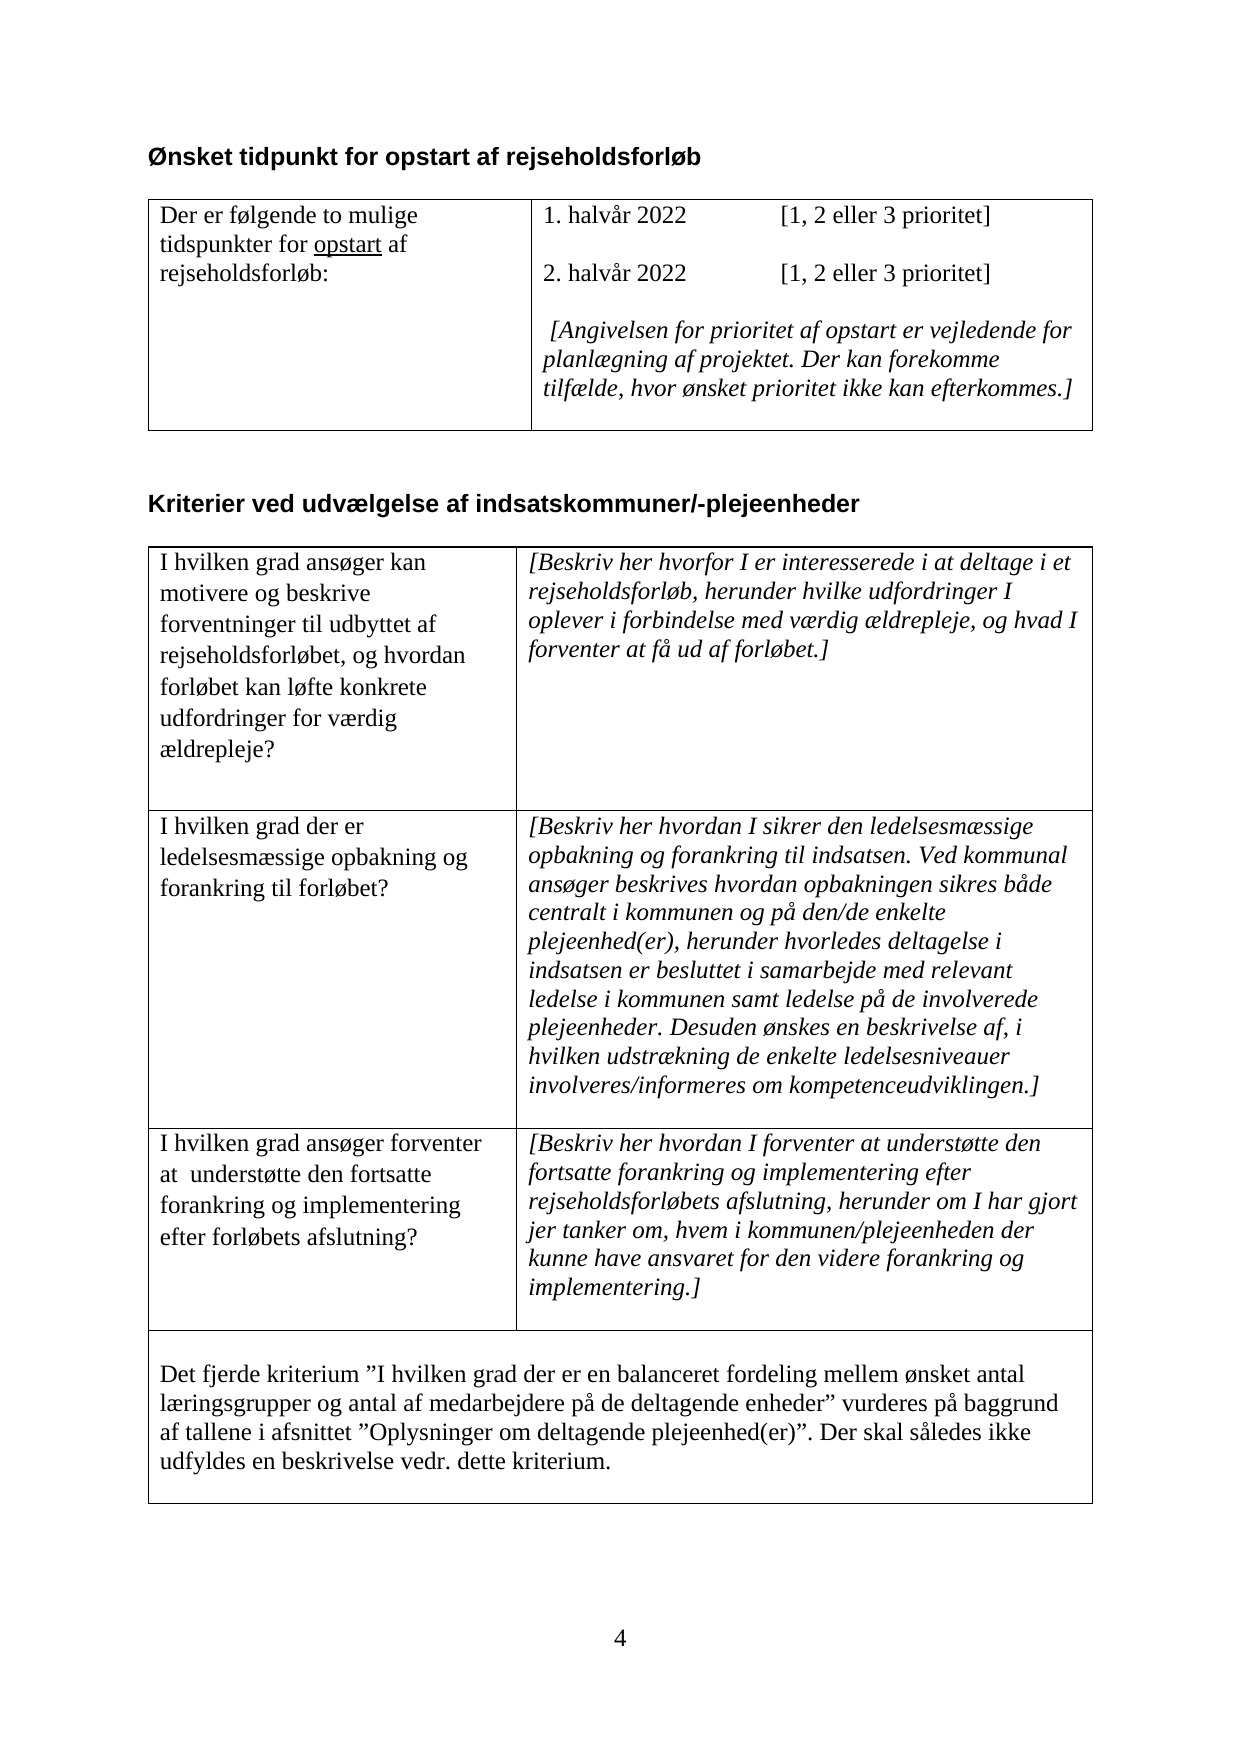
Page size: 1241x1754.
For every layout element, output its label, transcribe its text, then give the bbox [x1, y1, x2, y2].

table_cell I hvilken grad ansøger forventer at understøtte den fortsatte forankring og implementering efter forløbets afslutning? [149, 1129, 516, 1330]
table_cell [Beskriv her hvordan I forventer at understøtte den fortsatte forankring og implementering efter rejseholdsforløbets afslutning, herunder om I har gjort jer tanker om, hvem i kommunen/plejeenheden der kunne have ansvaret for den videre forankring og implementering.] [517, 1129, 1092, 1330]
table_header I hvilken grad ansøger kan motivere og beskrive forventninger til udbyttet af rejseholdsforløbet, og hvordan forløbet kan løfte konkrete udfordringer for værdig ældrepleje? [149, 548, 516, 810]
table_cell I hvilken grad der er ledelsesmæssige opbakning og forankring til forløbet? [149, 811, 516, 1127]
table_header Der er følgende to mulige tidspunkter for opstart af rejseholdsforløb: [149, 200, 531, 430]
table_cell Det fjerde kriterium ”I hvilken grad der er en balanceret fordeling mellem ønsket antal læringsgrupper og antal af medarbejdere på de deltagende enheder” vurderes på baggrund af tallene i afsnittet ”Oplysninger om deltagende plejeenhed(er)”. Der skal således ikke udfyldes en beskrivelse vedr. dette kriterium. [149, 1331, 1092, 1503]
text Ønsket tidpunkt for opstart af rejseholdsforløb [148, 142, 1092, 171]
table_header 1. halvår 2022 [1, 2 eller 3 prioritet] 2. halvår 2022 [1, 2 eller 3 prioritet] [Angivelsen for prioritet af opstart er vejledende for planlægning af projektet. Der kan forekomme tilfælde, hvor ønsket prioritet ikke kan efterkommes.] [532, 200, 1092, 430]
table_header [Beskriv her hvorfor I er interesserede i at deltage i et rejseholdsforløb, herunder hvilke udfordringer I oplever i forbindelse med værdig ældrepleje, og hvad I forventer at få ud af forløbet.] [517, 548, 1092, 810]
table_cell [Beskriv her hvordan I sikrer den ledelsesmæssige opbakning og forankring til indsatsen. Ved kommunal ansøger beskrives hvordan opbakningen sikres både centralt i kommunen og på den/de enkelte plejeenhed(er), herunder hvorledes deltagelse i indsatsen er besluttet i samarbejde med relevant ledelse i kommunen samt ledelse på de involverede plejeenheder. Desuden ønskes en beskrivelse af, i hvilken udstrækning de enkelte ledelsesniveauer involveres/informeres om kompetenceudviklingen.] [517, 811, 1092, 1127]
text Kriterier ved udvælgelse af indsatskommuner/-plejeenheder [148, 489, 1092, 518]
